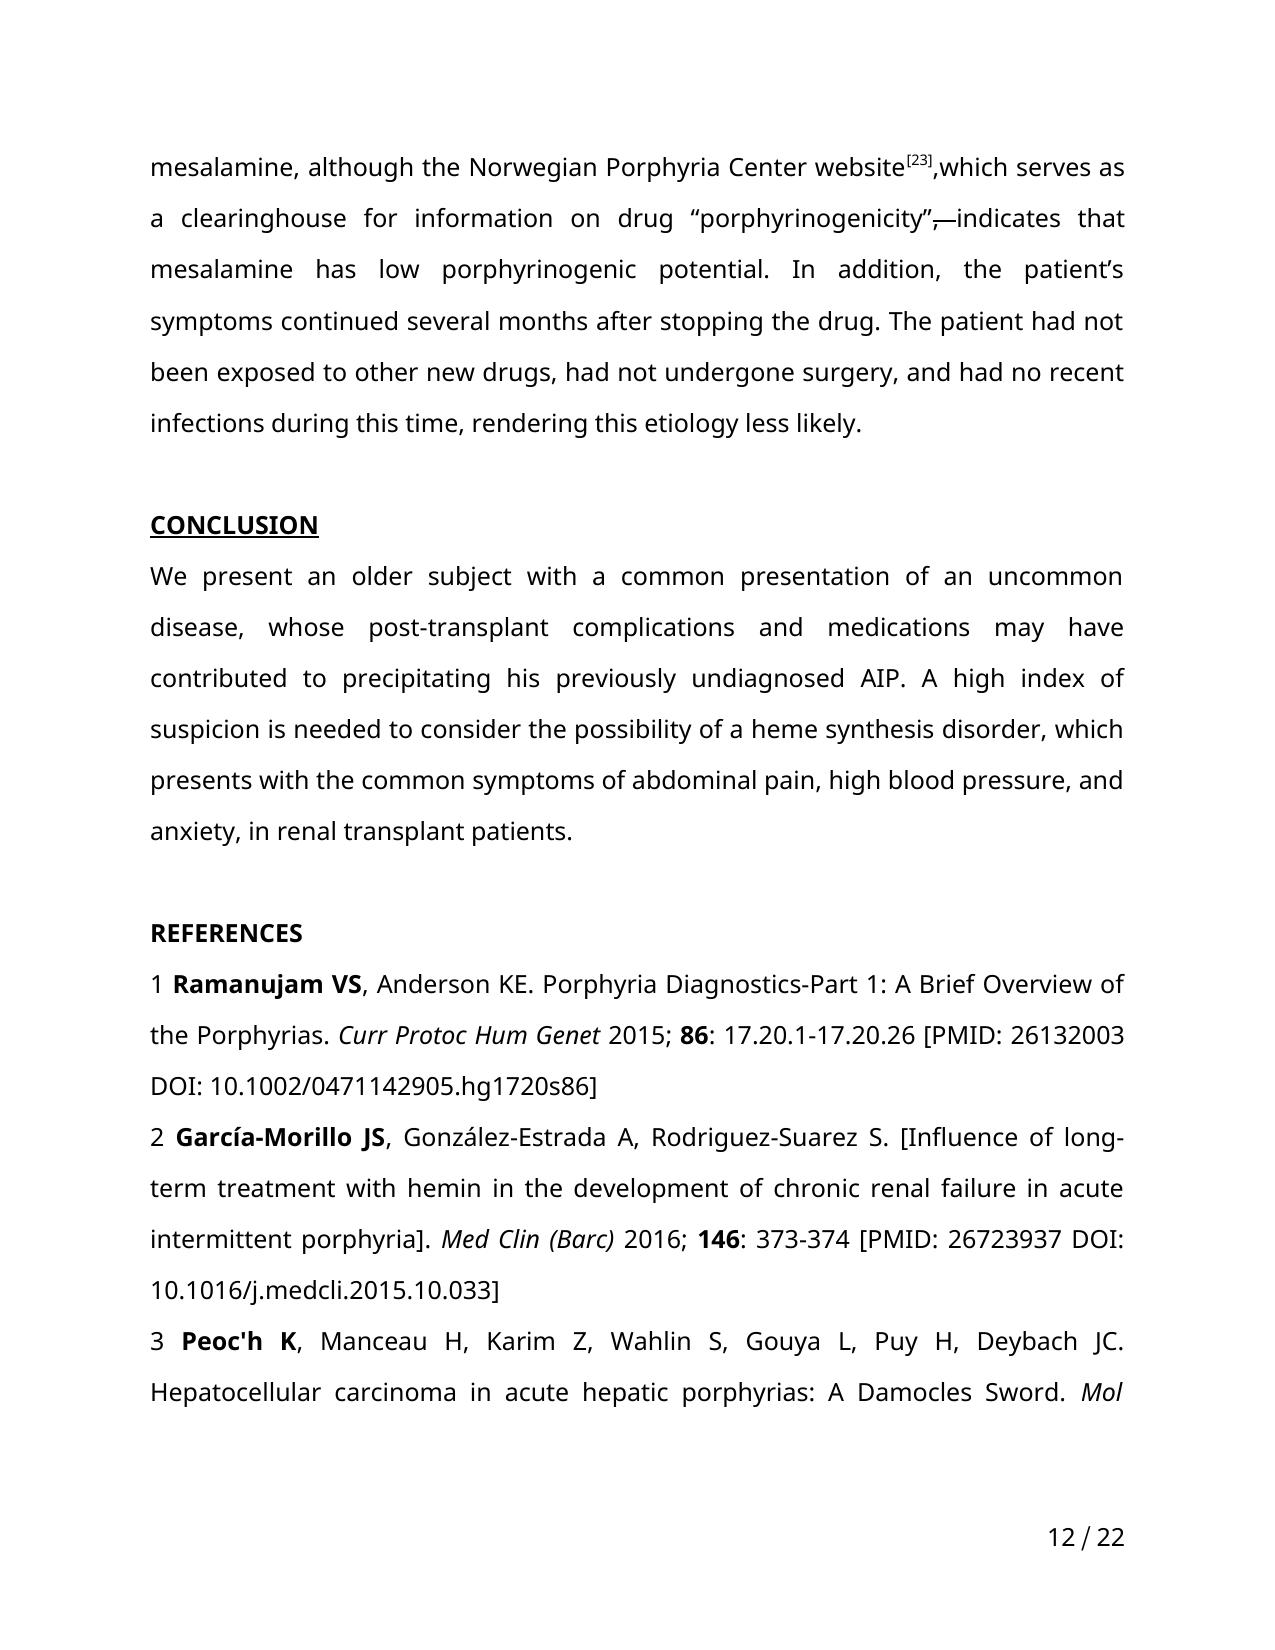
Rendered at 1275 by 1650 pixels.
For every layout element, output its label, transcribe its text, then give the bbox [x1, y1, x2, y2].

text REFERENCES [150, 916, 1125, 950]
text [150, 1324, 1125, 1409]
text We present an older subject with a common presentation of an uncommon disease, whose post-transplant complications and medications may have contributed to precipitating his previously undiagnosed AIP. A high index of suspicion is needed to consider the possibility of a heme synthesis disorder, which presents with the common symptoms of abdominal pain, high blood pressure, and anxiety, in renal transplant patients. [150, 558, 1125, 848]
text 2 García-Morillo JS, González-Estrada A, Rodriguez-Suarez S. [Influence of long-term treatment with hemin in the development of chronic renal failure in acute intermittent porphyria]. Med Clin (Barc) 2016; 146: 373-374 [PMID: 26723937 DOI: 10.1016/j.medcli.2015.10.033] [150, 1120, 1125, 1307]
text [150, 150, 1125, 439]
text 1 Ramanujam VS, Anderson KE. Porphyria Diagnostics-Part 1: A Brief Overview of the Porphyrias. Curr Protoc Hum Genet 2015; 86: 17.20.1-17.20.26 [PMID: 26132003 DOI: 10.1002/0471142905.hg1720s86] [150, 967, 1125, 1103]
text CONCLUSION [150, 507, 1125, 541]
